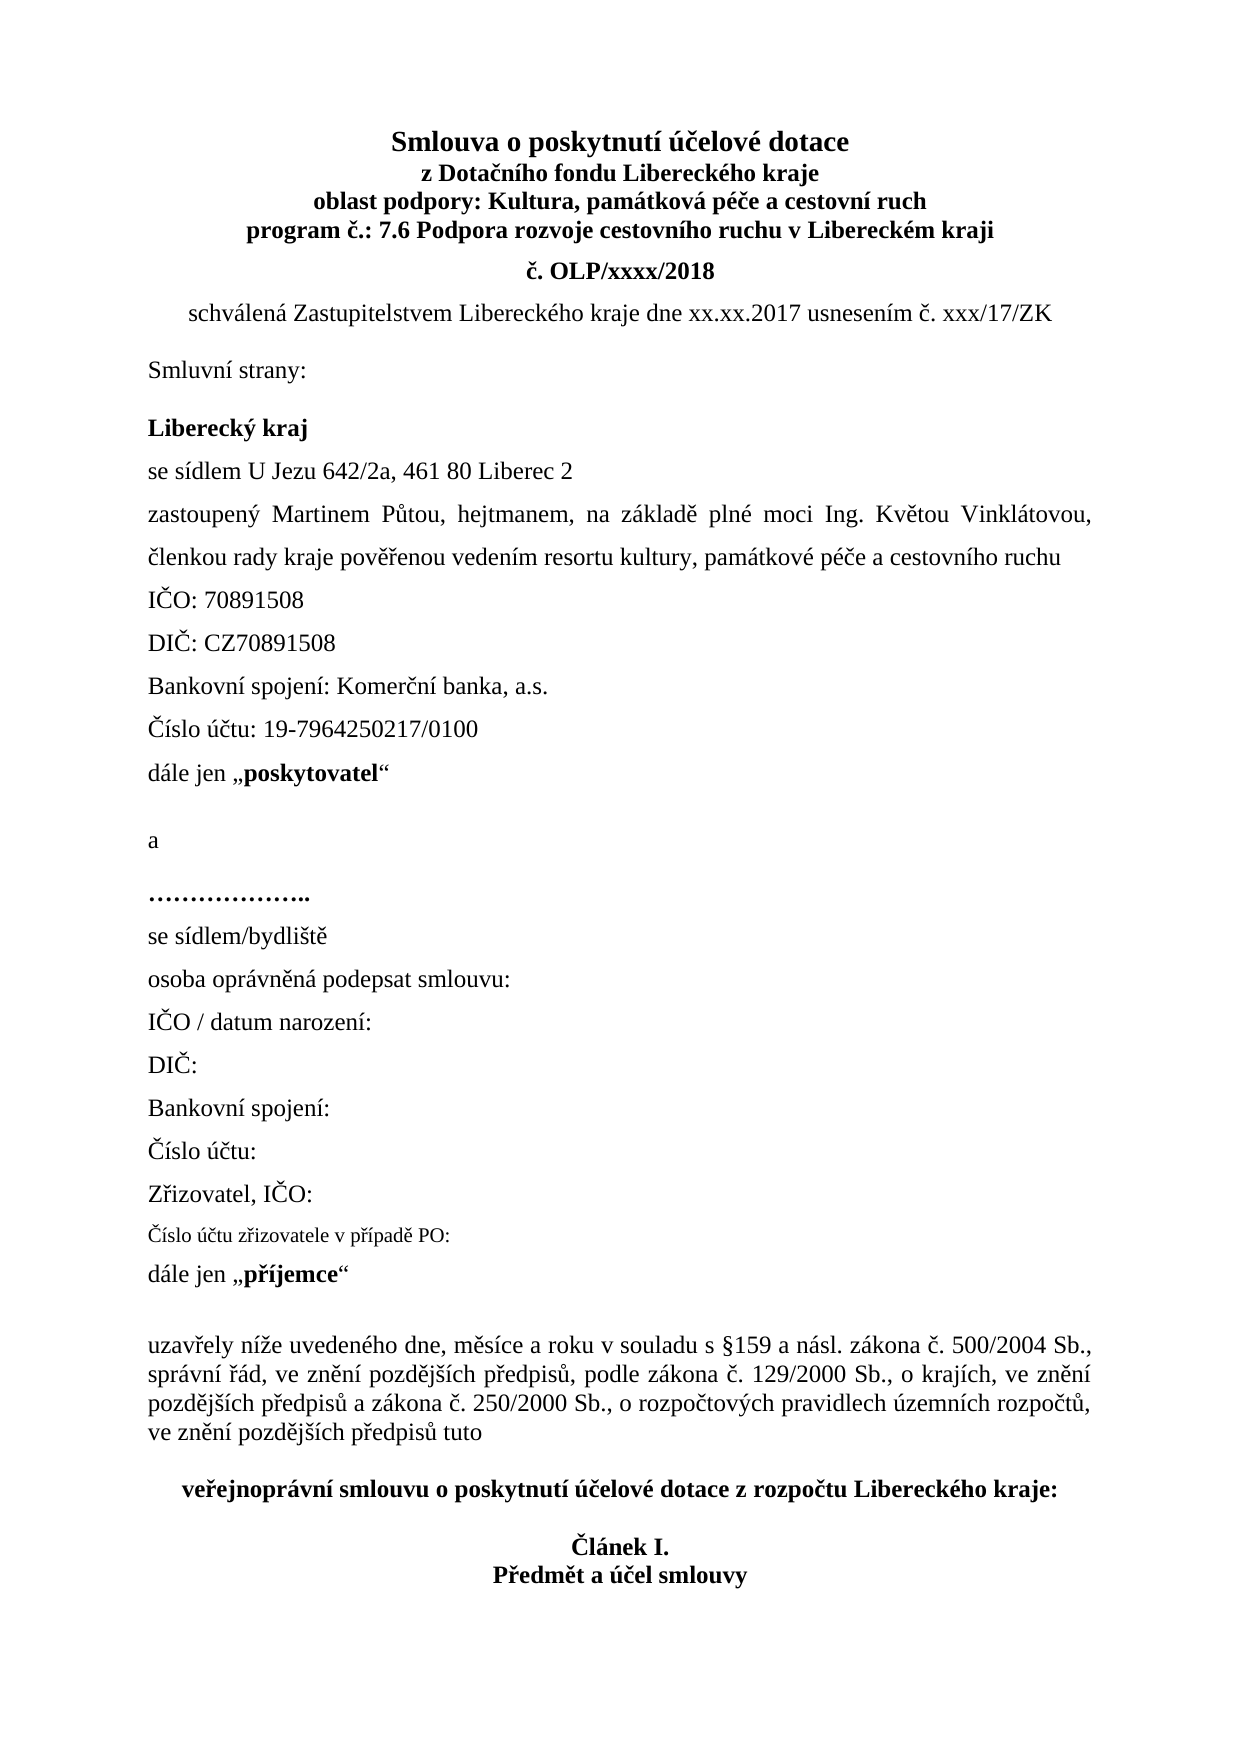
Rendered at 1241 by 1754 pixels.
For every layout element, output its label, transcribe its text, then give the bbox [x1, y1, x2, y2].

text schválená Zastupitelstvem Libereckého kraje dne xx.xx.2017 usnesením č. xxx/17/ZK [148, 298, 1092, 326]
text Smluvní strany: [148, 355, 1092, 384]
text Bankovní spojení: [148, 1093, 1092, 1122]
text Číslo účtu: 19-7964250217/0100 [148, 714, 1092, 743]
text Číslo účtu zřizovatele v případě PO: [148, 1223, 1092, 1247]
text program č.: 7.6 Podpora rozvoje cestovního ruchu v Libereckém kraji [148, 215, 1092, 244]
text z Dotačního fondu Libereckého kraje [148, 158, 1092, 186]
text se sídlem U Jezu 642/2a, 461 80 Liberec 2 [148, 456, 1092, 484]
text DIČ: CZ70891508 [148, 628, 1092, 657]
text Bankovní spojení: Komerční banka, a.s. [148, 671, 1092, 700]
text dále jen „poskytovatel“ [148, 758, 1092, 786]
text IČO: 70891508 [148, 585, 1092, 614]
text Liberecký kraj [148, 413, 1092, 441]
text Článek I. [148, 1532, 1092, 1561]
text DIČ: [148, 1050, 1092, 1079]
text ……………….. [148, 878, 1092, 906]
text Číslo účtu: [148, 1136, 1092, 1165]
text se sídlem/bydliště [148, 921, 1092, 949]
text osoba oprávněná podepsat smlouvu: [148, 964, 1092, 993]
text IČO / datum narození: [148, 1007, 1092, 1036]
text Zřizovatel, IČO: [148, 1179, 1092, 1208]
text Předmět a účel smlouvy [148, 1561, 1092, 1589]
text a [148, 825, 1092, 853]
text dále jen „příjemce“ [148, 1259, 1092, 1287]
text č. OLP/xxxx/2018 [148, 256, 1092, 285]
text uzavřely níže uvedeného dne, měsíce a roku v souladu s §159 a násl. zákona č. 500/2004 Sb., správní řád, ve znění pozdějších předpisů, podle zákona č. 129/2000 Sb., o krajích, ve znění pozdějších předpisů a zákona č. 250/2000 Sb., o rozpočtových pravidlech územních rozpočtů, ve znění pozdějších předpisů tuto [148, 1331, 1092, 1446]
text zastoupený Martinem Půtou, hejtmanem, na základě plné moci Ing. Květou Vinklátovou, členkou rady kraje pověřenou vedením resortu kultury, památkové péče a cestovního ruchu [148, 499, 1092, 571]
text oblast podpory: Kultura, památková péče a cestovní ruch [148, 186, 1092, 215]
text veřejnoprávní smlouvu o poskytnutí účelové dotace z rozpočtu Libereckého kraje: [148, 1474, 1092, 1503]
text Smlouva o poskytnutí účelové dotace [148, 124, 1092, 158]
